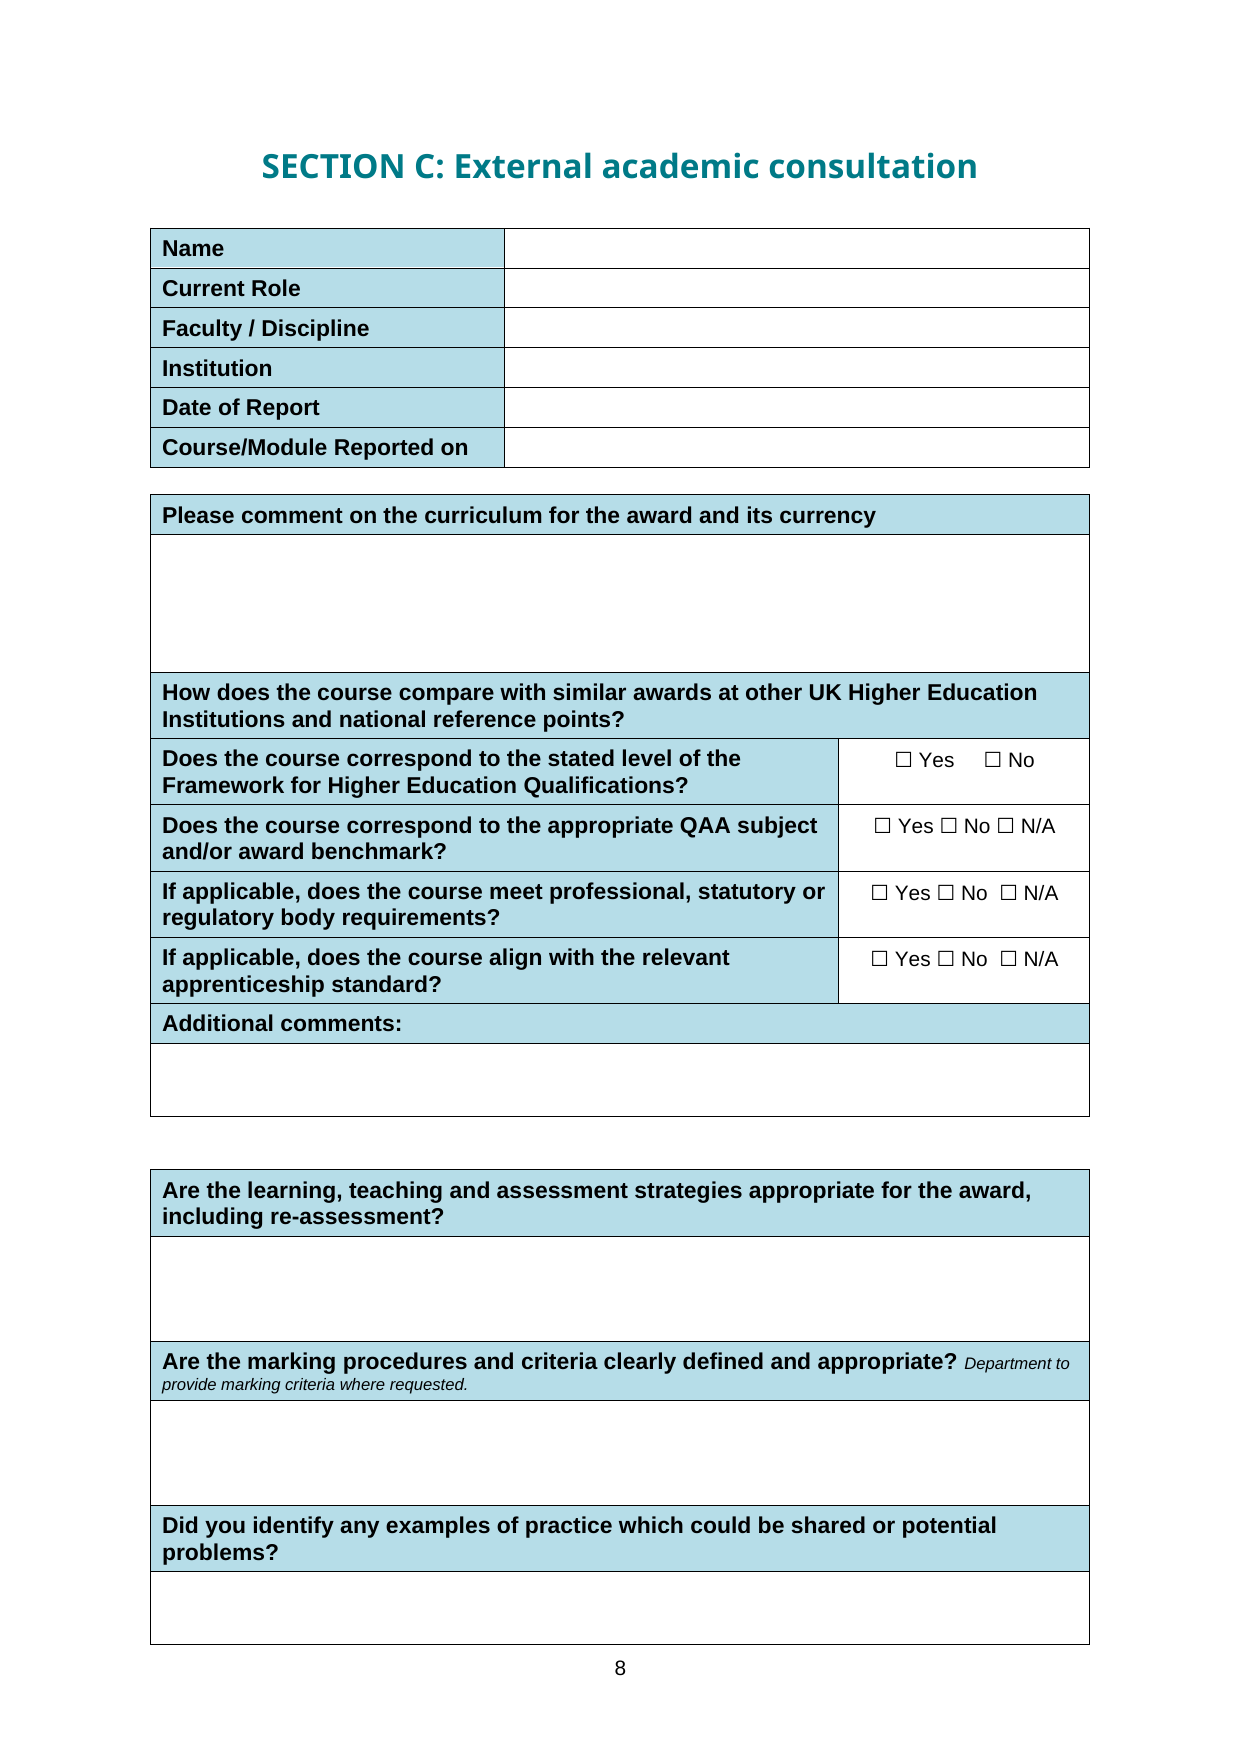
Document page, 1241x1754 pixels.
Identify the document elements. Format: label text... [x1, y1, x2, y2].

table_header Please comment on the curriculum for the award and its currency [151, 495, 1089, 534]
table_cell [151, 1401, 1089, 1505]
table_cell [505, 428, 1089, 467]
table_cell [151, 1237, 1089, 1341]
table_header Are the learning, teaching and assessment strategies appropriate for the award, including re-assessment? [151, 1170, 1089, 1236]
table_cell [151, 535, 1089, 672]
table_cell Does the course correspond to the appropriate QAA subject and/or award benchmark? [151, 805, 838, 871]
table_cell Current Role [151, 269, 504, 307]
table_cell [505, 269, 1089, 307]
table_cell Did you identify any examples of practice which could be shared or potential problems? [151, 1506, 1089, 1571]
table_cell Are the marking procedures and criteria clearly defined and appropriate? Department to provide marking criteria where requested. [151, 1342, 1089, 1400]
table_cell [505, 308, 1089, 347]
table_cell Yes No N/A [839, 938, 1089, 1003]
table_cell If applicable, does the course align with the relevant apprenticeship standard? [151, 938, 838, 1003]
table_cell [505, 388, 1089, 427]
table_cell If applicable, does the course meet professional, statutory or regulatory body requirements? [151, 872, 838, 937]
table_cell Course/Module Reported on [151, 428, 504, 467]
table_cell Yes No [839, 739, 1089, 804]
table_cell [151, 1572, 1089, 1643]
table_cell How does the course compare with similar awards at other UK Higher Education Institutions and national reference points? [151, 673, 1089, 738]
table_cell Additional comments: [151, 1004, 1089, 1043]
table_cell Does the course correspond to the stated level of the Framework for Higher Education Qualifications? [151, 739, 838, 804]
table_header [505, 229, 1089, 267]
table_cell Yes No N/A [839, 805, 1089, 871]
table_cell Institution [151, 348, 504, 387]
table_cell Faculty / Discipline [151, 308, 504, 347]
table_cell Date of Report [151, 388, 504, 427]
table_cell [505, 348, 1089, 387]
table_cell [151, 1044, 1089, 1116]
table_cell Yes No N/A [839, 872, 1089, 937]
subtitle SECTION C: External academic consultation [150, 143, 1090, 189]
table_header Name [151, 229, 504, 267]
